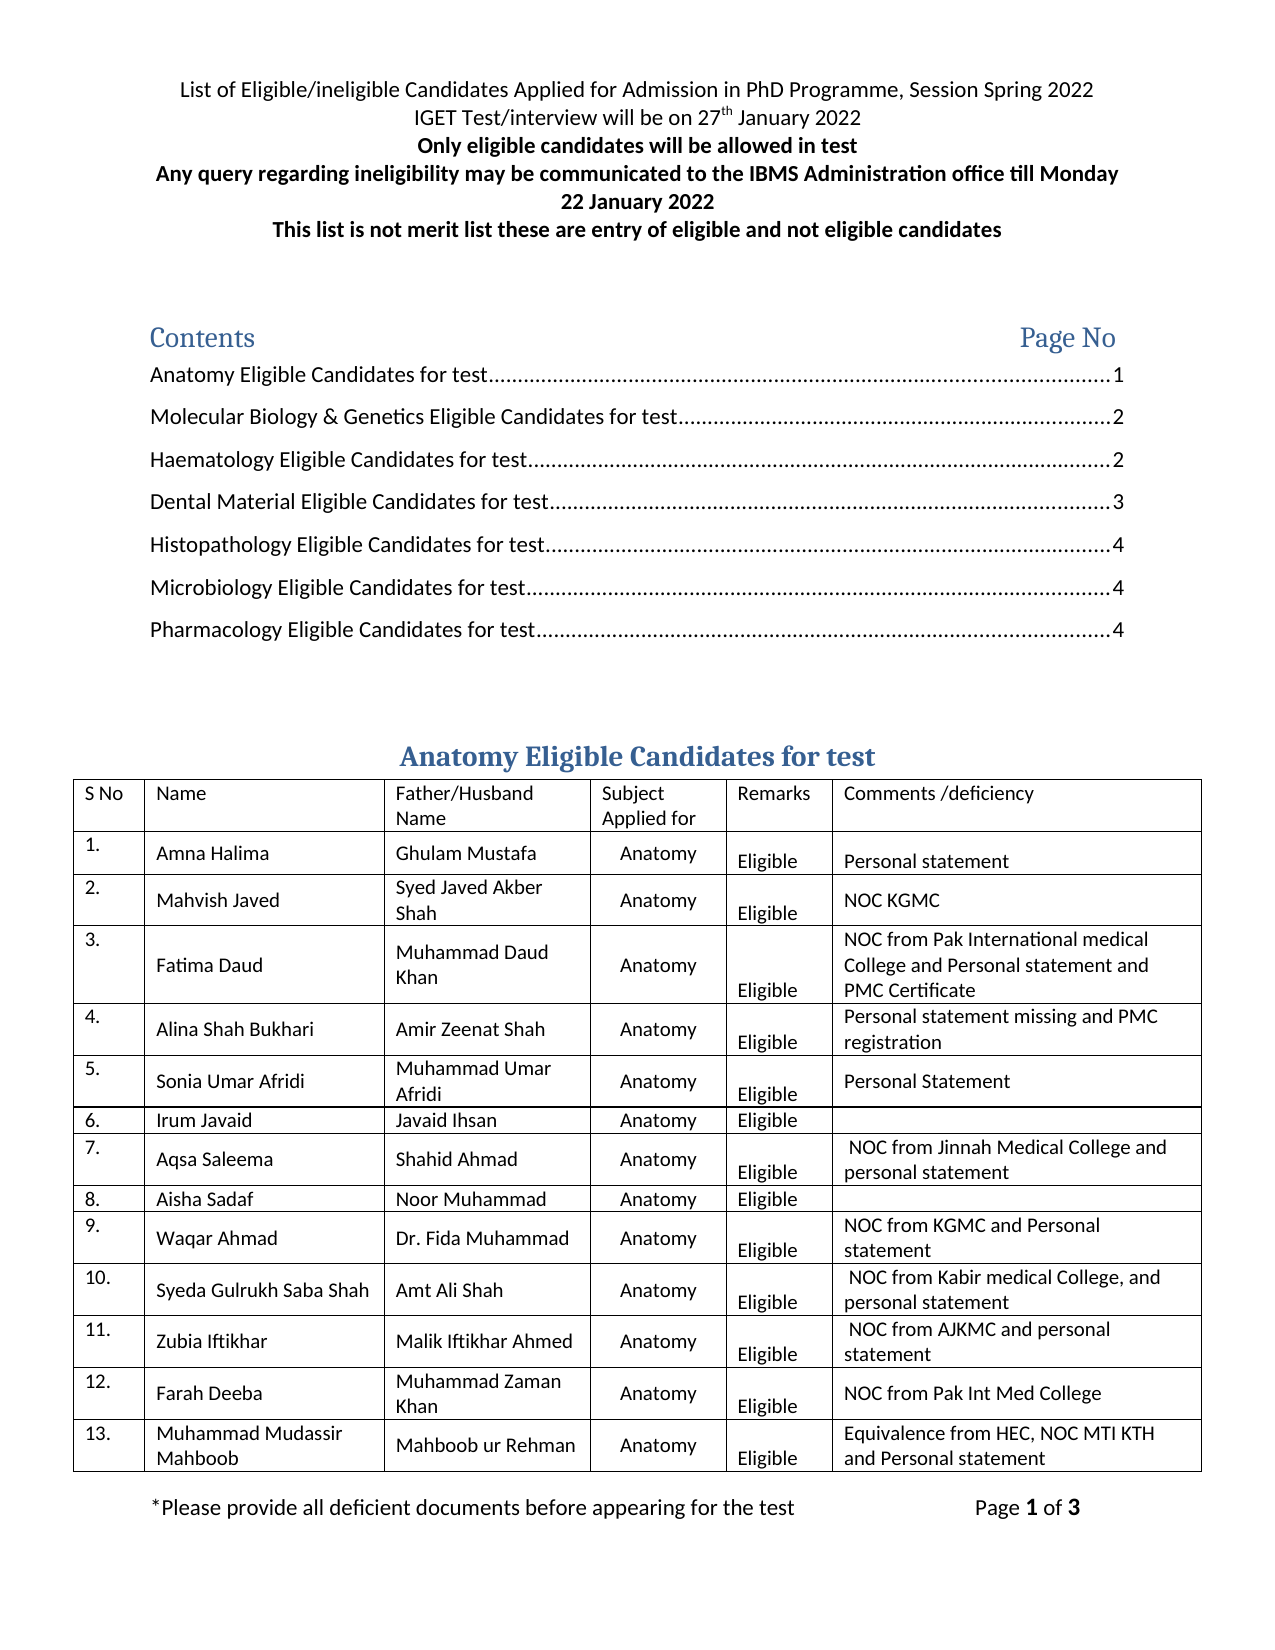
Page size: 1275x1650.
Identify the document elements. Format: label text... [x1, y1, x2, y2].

table_cell Eligible [727, 1056, 832, 1106]
table_header Remarks [727, 780, 832, 831]
table_cell Anatomy [591, 875, 726, 925]
table_cell [74, 1056, 144, 1106]
table_cell [74, 1134, 144, 1185]
table_cell Amir Zeenat Shah [385, 1004, 590, 1054]
table_cell Eligible [727, 926, 832, 1003]
table_header Father/Husband Name [385, 780, 590, 831]
table_cell Anatomy [591, 1316, 726, 1367]
table_cell Personal statement missing and PMC registration [833, 1004, 1201, 1054]
table_cell Eligible [727, 1264, 832, 1315]
table_cell Anatomy [591, 1420, 726, 1471]
table_cell Amna Halima [145, 832, 384, 873]
table_cell Anatomy [591, 832, 726, 873]
table_cell NOC from KGMC and Personal statement [833, 1212, 1201, 1263]
table_cell Noor Muhammad [385, 1186, 590, 1211]
table_cell [74, 875, 144, 925]
table_cell Equivalence from HEC, NOC MTI KTH and Personal statement [833, 1420, 1201, 1471]
table_cell [74, 1264, 144, 1315]
table_cell Aqsa Saleema [145, 1134, 384, 1185]
table_cell Waqar Ahmad [145, 1212, 384, 1263]
table_cell Anatomy [591, 1134, 726, 1185]
subtitle Anatomy Eligible Candidates for test [150, 740, 1125, 774]
table_cell Personal Statement [833, 1056, 1201, 1106]
table_cell Anatomy [591, 1212, 726, 1263]
table_cell Ghulam Mustafa [385, 832, 590, 873]
table_cell Eligible [727, 1420, 832, 1471]
table_cell Alina Shah Bukhari [145, 1004, 384, 1054]
table_header Comments /deficiency [833, 780, 1201, 831]
table_cell NOC from AJKMC and personal statement [833, 1316, 1201, 1367]
table_cell Eligible [727, 1212, 832, 1263]
table_cell Anatomy [591, 1264, 726, 1315]
table_cell [74, 1186, 144, 1211]
table_cell Dr. Fida Muhammad [385, 1212, 590, 1263]
table_cell Personal statement [833, 832, 1201, 873]
table_cell Anatomy [591, 1108, 726, 1133]
table_cell Malik Iftikhar Ahmed [385, 1316, 590, 1367]
table_cell Aisha Sadaf [145, 1186, 384, 1211]
table_cell NOC from Pak Int Med College [833, 1368, 1201, 1419]
table_cell Muhammad Daud Khan [385, 926, 590, 1003]
table_cell Muhammad Umar Afridi [385, 1056, 590, 1106]
table_cell Anatomy [591, 1186, 726, 1211]
table_cell [74, 832, 144, 873]
table_header Name [145, 780, 384, 831]
table_cell Sonia Umar Afridi [145, 1056, 384, 1106]
table_cell [74, 1108, 144, 1133]
table_cell NOC from Pak International medical College and Personal statement and PMC Certificate [833, 926, 1201, 1003]
table_cell Eligible [727, 1108, 832, 1133]
table_cell Amt Ali Shah [385, 1264, 590, 1315]
table_cell Anatomy [591, 1004, 726, 1054]
table_cell Eligible [727, 1186, 832, 1211]
table_cell Farah Deeba [145, 1368, 384, 1419]
table_cell Eligible [727, 832, 832, 873]
table_cell Eligible [727, 1368, 832, 1419]
table_cell [833, 1186, 1201, 1211]
table_header Subject Applied for [591, 780, 726, 831]
table_cell Mahvish Javed [145, 875, 384, 925]
table_cell Eligible [727, 1316, 832, 1367]
table_cell NOC KGMC [833, 875, 1201, 925]
table_cell Syed Javed Akber Shah [385, 875, 590, 925]
table_cell Muhammad Mudassir Mahboob [145, 1420, 384, 1471]
table_cell Shahid Ahmad [385, 1134, 590, 1185]
table_cell [74, 926, 144, 1003]
table_header S No [74, 780, 144, 831]
table_cell [74, 1212, 144, 1263]
table_cell Zubia Iftikhar [145, 1316, 384, 1367]
table_cell NOC from Jinnah Medical College and personal statement [833, 1134, 1201, 1185]
table_cell NOC from Kabir medical College, and personal statement [833, 1264, 1201, 1315]
table_cell Eligible [727, 1134, 832, 1185]
table_cell Anatomy [591, 1056, 726, 1106]
table_cell [74, 1420, 144, 1471]
table_cell Javaid Ihsan [385, 1108, 590, 1133]
table_cell [74, 1004, 144, 1054]
table_cell [833, 1108, 1201, 1133]
table_cell Anatomy [591, 926, 726, 1003]
table_cell Anatomy [591, 1368, 726, 1419]
table_cell Irum Javaid [145, 1108, 384, 1133]
table_cell Eligible [727, 1004, 832, 1054]
table_cell Mahboob ur Rehman [385, 1420, 590, 1471]
table_cell Muhammad Zaman Khan [385, 1368, 590, 1419]
table_cell Fatima Daud [145, 926, 384, 1003]
table_cell [74, 1316, 144, 1367]
table_cell Eligible [727, 875, 832, 925]
table_cell [74, 1368, 144, 1419]
table_cell Syeda Gulrukh Saba Shah [145, 1264, 384, 1315]
